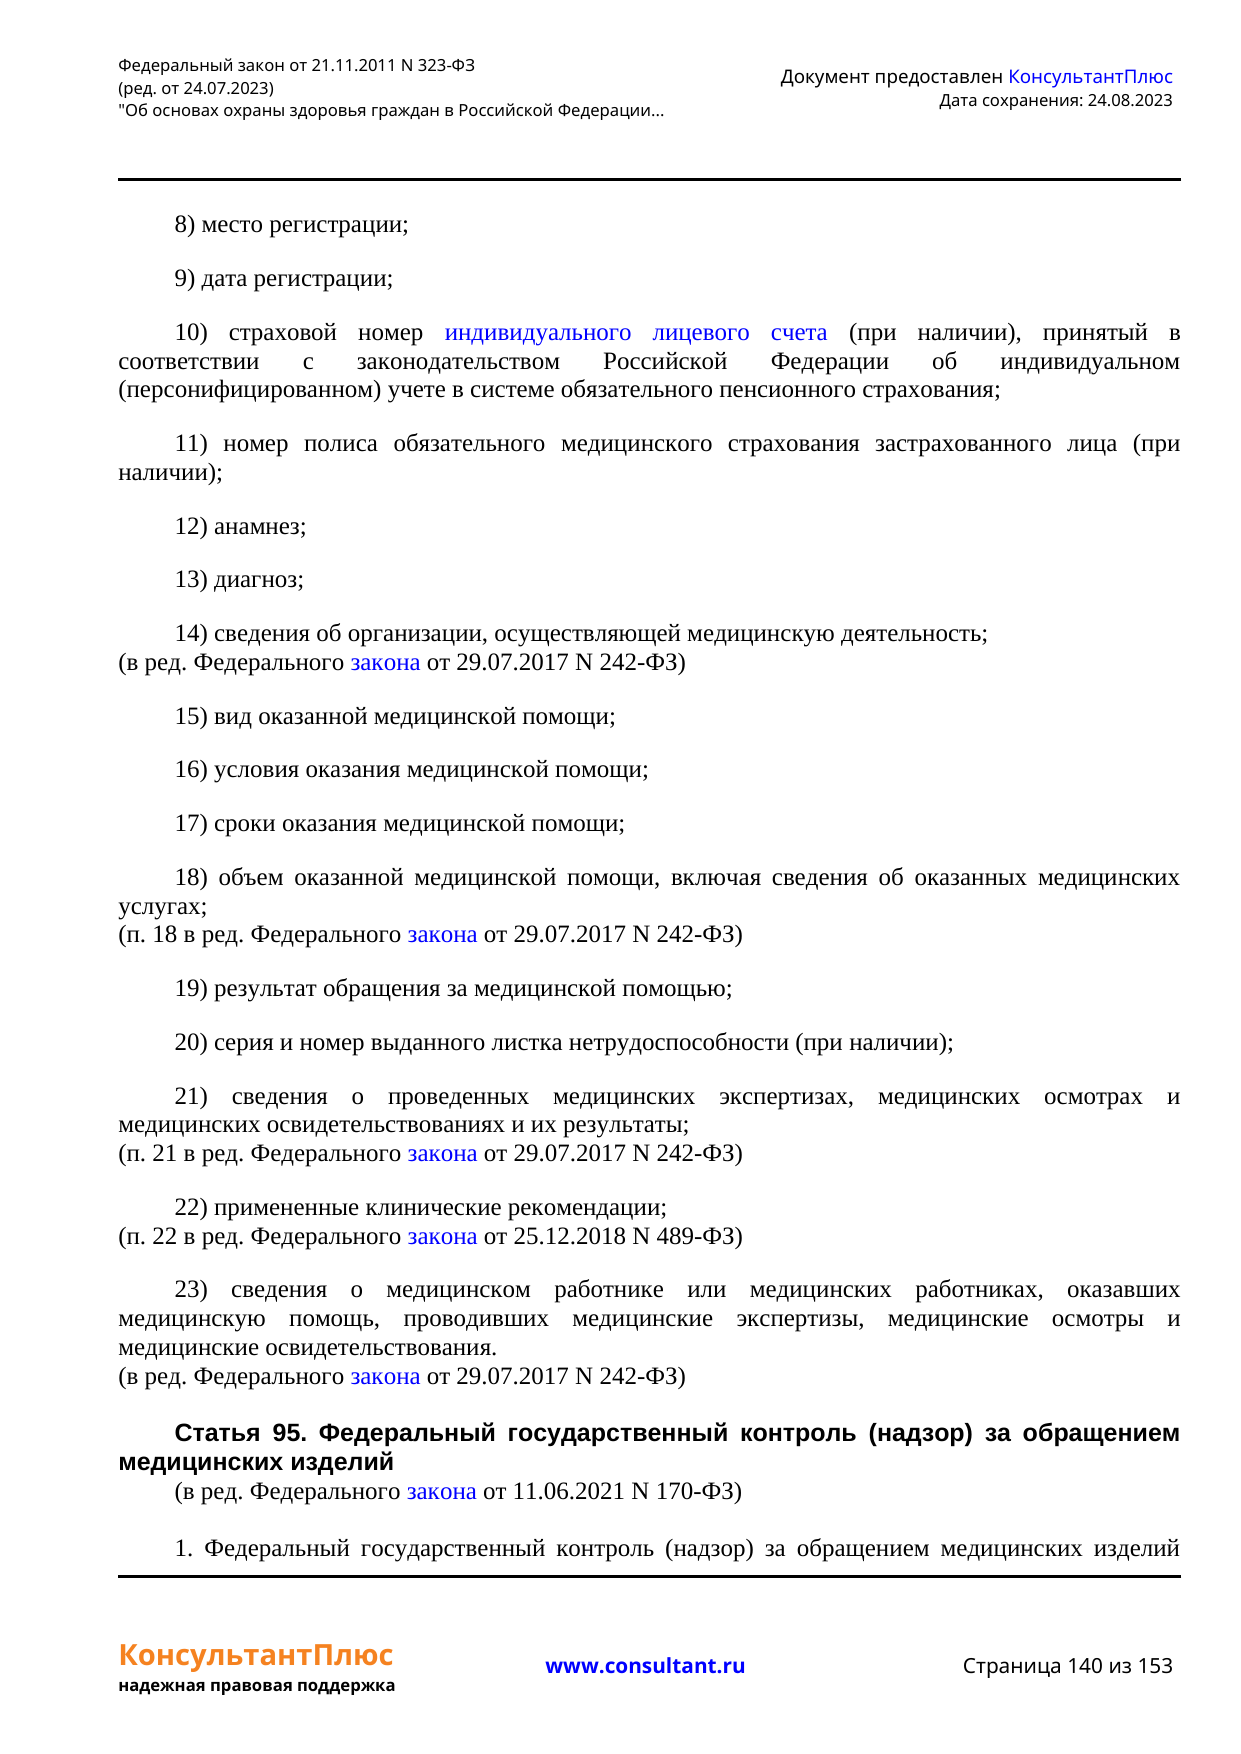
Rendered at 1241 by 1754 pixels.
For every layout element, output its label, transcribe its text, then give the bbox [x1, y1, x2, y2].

text (в ред. Федерального закона от 29.07.2017 N 242-ФЗ) [118, 647, 1181, 676]
text 22) примененные клинические рекомендации; [118, 1192, 1181, 1221]
text 14) сведения об организации, осуществляющей медицинскую деятельность; [118, 618, 1181, 647]
text 18) объем оказанной медицинской помощи, включая сведения об оказанных медицинских услугах; [118, 862, 1181, 919]
text 23) сведения о медицинском работнике или медицинских работниках, оказавших медицинскую помощь, проводивших медицинские экспертизы, медицинские осмотры и медицинские освидетельствования. [118, 1274, 1181, 1361]
text (п. 21 в ред. Федерального закона от 29.07.2017 N 242-ФЗ) [118, 1138, 1181, 1167]
text 16) условия оказания медицинской помощи; [118, 754, 1181, 783]
text 12) анамнез; [118, 511, 1181, 539]
text (п. 18 в ред. Федерального закона от 29.07.2017 N 242-ФЗ) [118, 919, 1181, 948]
text 17) сроки оказания медицинской помощи; [118, 808, 1181, 837]
text (в ред. Федерального закона от 11.06.2021 N 170-ФЗ) [118, 1476, 1181, 1504]
text 9) дата регистрации; [118, 263, 1181, 292]
text 15) вид оказанной медицинской помощи; [118, 701, 1181, 729]
text 21) сведения о проведенных медицинских экспертизах, медицинских осмотрах и медицинских освидетельствованиях и их результаты; [118, 1081, 1181, 1138]
title Статья 95. Федеральный государственный контроль (надзор) за обращением медицинских изделий [118, 1418, 1181, 1476]
text 8) место регистрации; [118, 209, 1181, 238]
text 10) страховой номер индивидуального лицевого счета (при наличии), принятый в соответствии с законодательством Российской Федерации об индивидуальном (персонифицированном) учете в системе обязательного пенсионного страхования; [118, 317, 1181, 403]
text (п. 22 в ред. Федерального закона от 25.12.2018 N 489-ФЗ) [118, 1221, 1181, 1249]
text (в ред. Федерального закона от 29.07.2017 N 242-ФЗ) [118, 1361, 1181, 1389]
text 20) серия и номер выданного листка нетрудоспособности (при наличии); [118, 1027, 1181, 1056]
text 19) результат обращения за медицинской помощью; [118, 973, 1181, 1002]
text 13) диагноз; [118, 564, 1181, 593]
text 11) номер полиса обязательного медицинского страхования застрахованного лица (при наличии); [118, 428, 1181, 486]
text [118, 1533, 1181, 1562]
